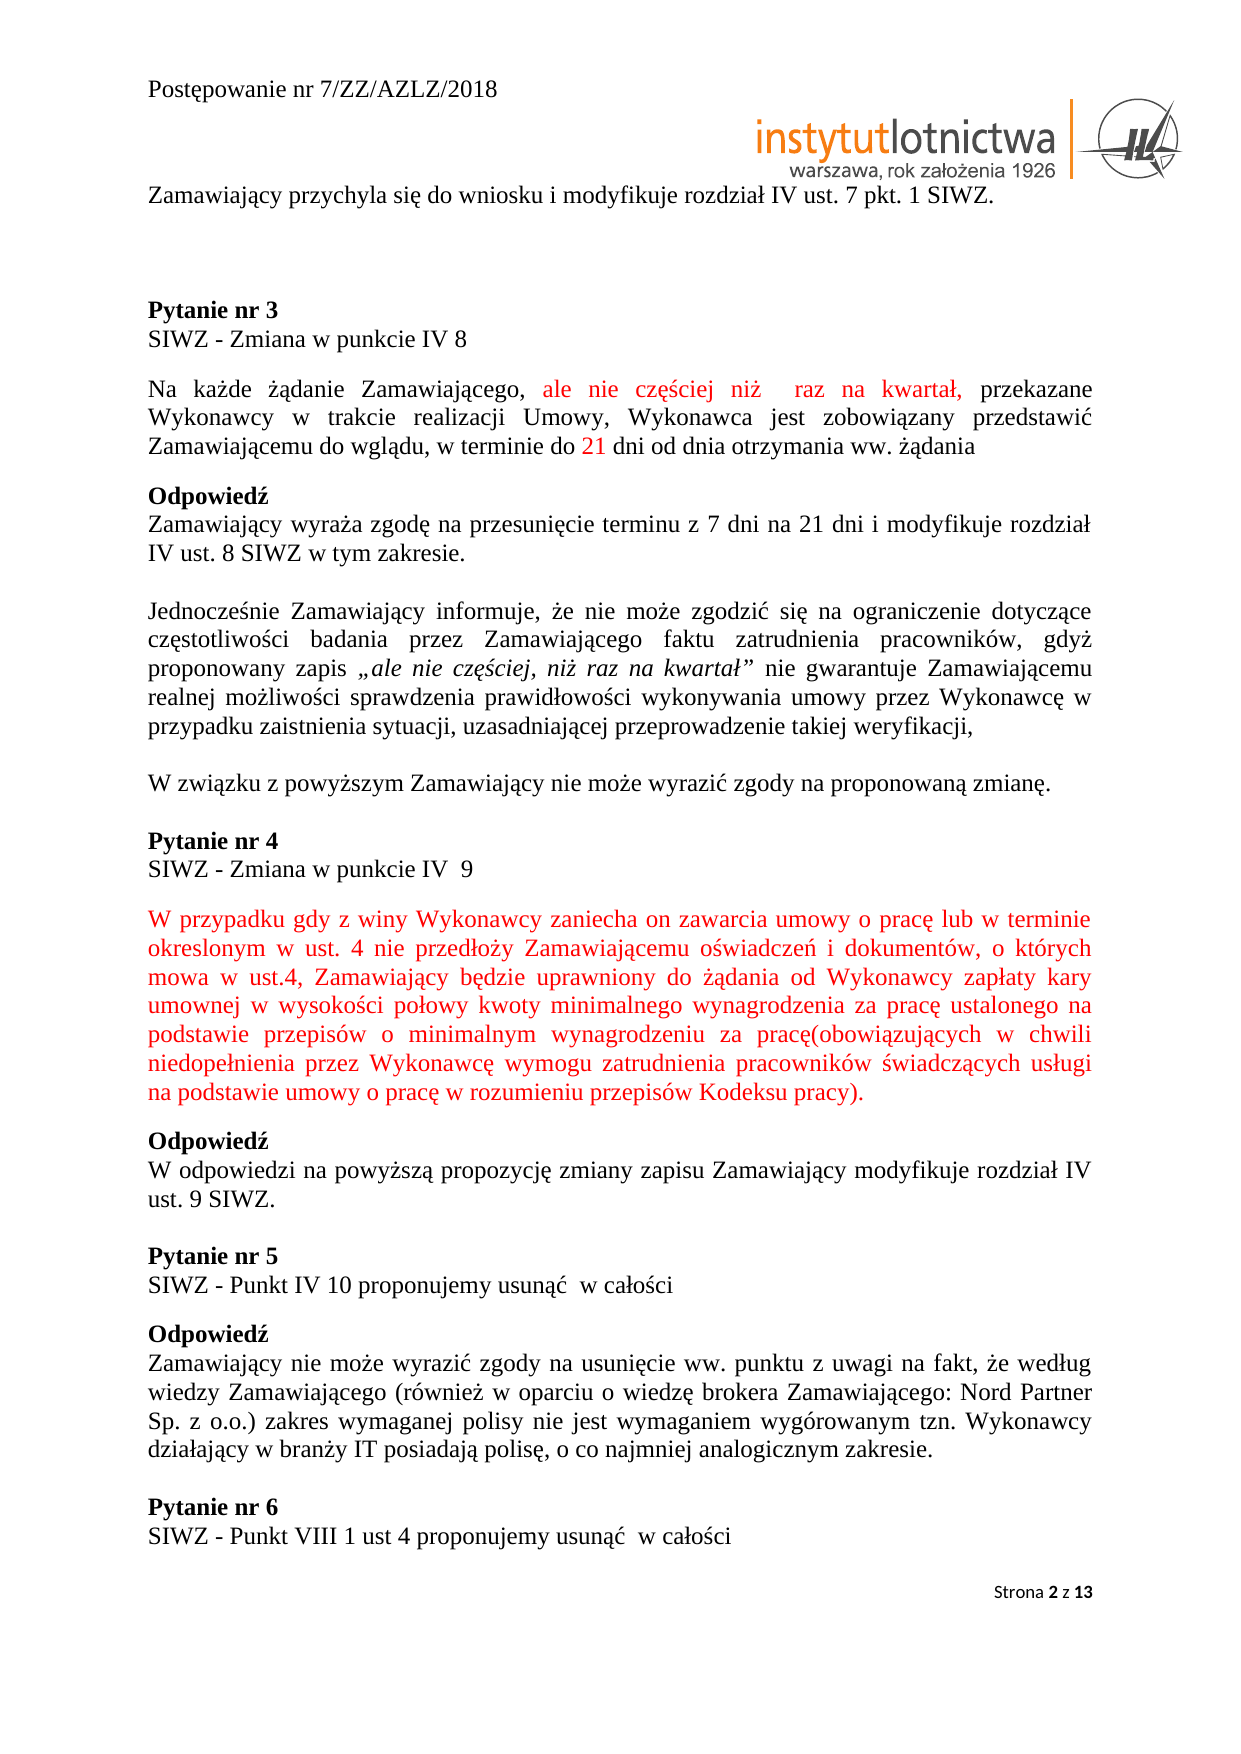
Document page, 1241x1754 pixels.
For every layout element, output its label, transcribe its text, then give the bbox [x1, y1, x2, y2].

text W przypadku gdy z winy Wykonawcy zaniecha on zawarcia umowy o pracę lub w terminie okreslonym w ust. 4 nie przedłoży Zamawiającemu oświadczeń i dokumentów, o których mowa w ust.4, Zamawiający będzie uprawniony do żądania od Wykonawcy zapłaty kary umownej w wysokości połowy kwoty minimalnego wynagrodzenia za pracę ustalonego na podstawie przepisów o minimalnym wynagrodzeniu za pracę(obowiązujących w chwili niedopełnienia przez Wykonawcę wymogu zatrudnienia pracowników świadczących usługi na podstawie umowy o pracę w rozumieniu przepisów Kodeksu pracy). [148, 904, 1093, 1105]
list Pytanie nr 5 [148, 1241, 1093, 1270]
list W odpowiedzi na powyższą propozycję zmiany zapisu Zamawiający modyfikuje rozdział IV ust. 9 SIWZ. [148, 1155, 1093, 1212]
list Pytanie nr 6 [148, 1492, 1093, 1521]
text SIWZ - Punkt IV 10 proponujemy usunąć w całości [148, 1270, 1093, 1299]
text SIWZ - Zmiana w punkcie IV 8 [148, 324, 1093, 353]
text SIWZ - Punkt VIII 1 ust 4 proponujemy usunąć w całości [148, 1521, 1093, 1549]
list Jednocześnie Zamawiający informuje, że nie może zgodzić się na ograniczenie dotyczące częstotliwości badania przez Zamawiającego faktu zatrudnienia pracowników, gdyż proponowany zapis „ale nie częściej, niż raz na kwartał” nie gwarantuje Zamawiającemu realnej możliwości sprawdzenia prawidłowości wykonywania umowy przez Wykonawcę w przypadku zaistnienia sytuacji, uzasadniającej przeprowadzenie takiej weryfikacji, [148, 596, 1093, 739]
list W związku z powyższym Zamawiający nie może wyrazić zgody na proponowaną zmianę. [148, 768, 1093, 797]
list Odpowiedź [148, 1319, 1093, 1348]
list Zamawiający nie może wyrazić zgody na usunięcie ww. punktu z uwagi na fakt, że według wiedzy Zamawiającego (również w oparciu o wiedzę brokera Zamawiającego: Nord Partner Sp. z o.o.) zakres wymaganej polisy nie jest wymaganiem wygórowanym tzn. Wykonawcy działający w branży IT posiadają polisę, o co najmniej analogicznym zakresie. [148, 1348, 1093, 1463]
list Odpowiedź [148, 481, 1093, 509]
list Zamawiający wyraża zgodę na przesunięcie terminu z 7 dni na 21 dni i modyfikuje rozdział IV ust. 8 SIWZ w tym zakresie. [148, 509, 1093, 567]
list Zamawiający przychyla się do wniosku i modyfikuje rozdział IV ust. 7 pkt. 1 SIWZ. [148, 180, 1093, 209]
list Pytanie nr 3 [148, 295, 1093, 324]
text Na każde żądanie Zamawiającego, ale nie częściej niż raz na kwartał, przekazane Wykonawcy w trakcie realizacji Umowy, Wykonawca jest zobowiązany przedstawić Zamawiającemu do wglądu, w terminie do 21 dni od dnia otrzymania ww. żądania [148, 374, 1093, 460]
text SIWZ - Zmiana w punkcie IV 9 [148, 854, 1093, 883]
list Odpowiedź [148, 1126, 1093, 1155]
list Pytanie nr 4 [148, 826, 1093, 854]
